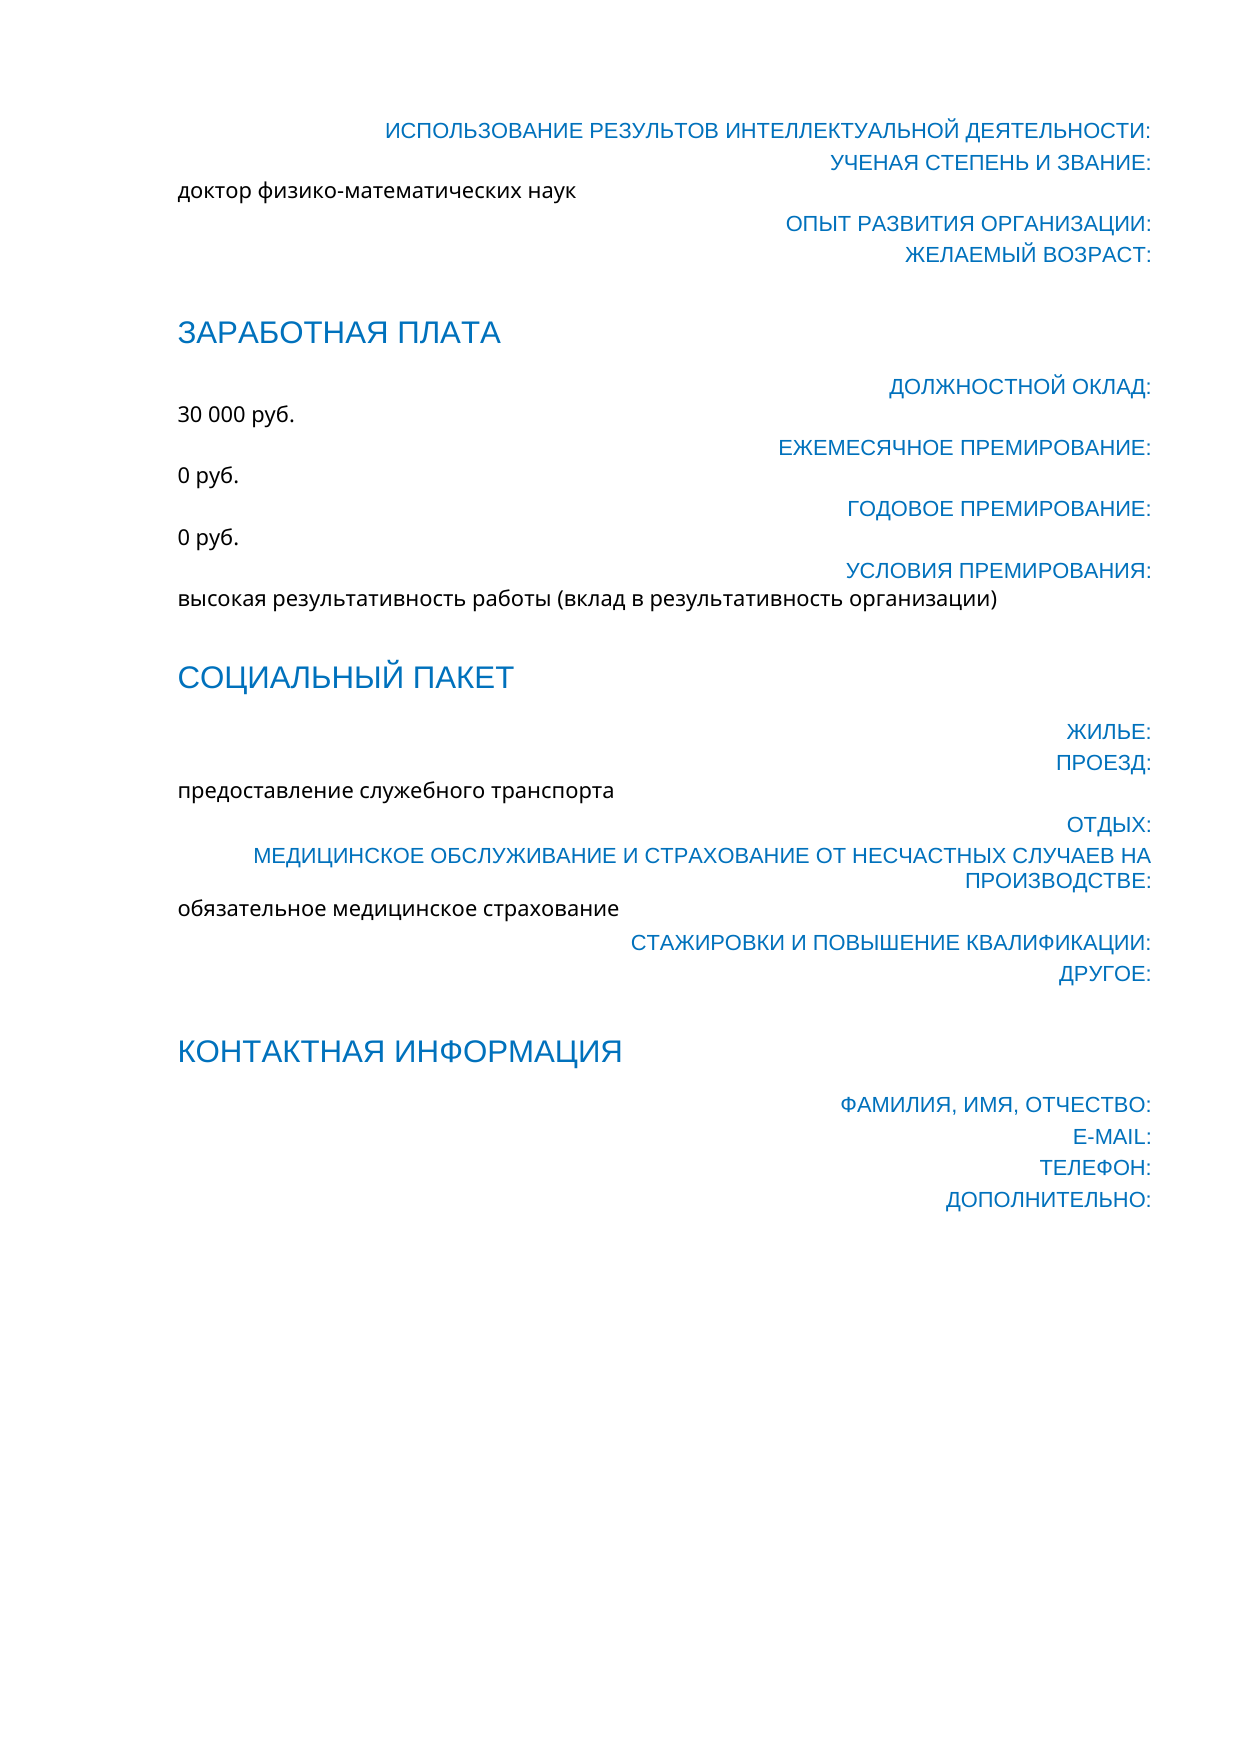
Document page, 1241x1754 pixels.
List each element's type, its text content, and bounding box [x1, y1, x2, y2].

text ЕЖЕМЕСЯЧНОЕ ПРЕМИРОВАНИЕ: [177, 435, 1152, 460]
text ЖЕЛАЕМЫЙ ВОЗРАСТ: [177, 242, 1152, 267]
text ДРУГОЕ: [177, 961, 1152, 986]
text обязательное медицинское страхование [177, 893, 1152, 923]
text ОТДЫХ: [177, 811, 1152, 837]
text УЧЕНАЯ СТЕПЕНЬ И ЗВАНИЕ: [177, 149, 1152, 175]
text ДОЛЖНОСТНОЙ ОКЛАД: [177, 374, 1152, 399]
text ЖИЛЬЕ: [177, 719, 1152, 744]
text ИСПОЛЬЗОВАНИЕ РЕЗУЛЬТОВ ИНТЕЛЛЕКТУАЛЬНОЙ ДЕЯТЕЛЬНОСТИ: [177, 118, 1152, 143]
text высокая результативность работы (вклад в результативность организации) [177, 583, 1152, 612]
text предоставление служебного транспорта [177, 775, 1152, 805]
text доктор физико-математических наук [177, 175, 1152, 204]
text E-MAIL: [177, 1124, 1152, 1149]
text ПРОЕЗД: [177, 750, 1152, 775]
text МЕДИЦИНСКОЕ ОБСЛУЖИВАНИЕ И СТРАХОВАНИЕ ОТ НЕСЧАСТНЫХ СЛУЧАЕВ НА ПРОИЗВОДСТВЕ: [177, 843, 1152, 893]
text ОПЫТ РАЗВИТИЯ ОРГАНИЗАЦИИ: [177, 211, 1152, 236]
text 0 руб. [177, 521, 1152, 551]
text 30 000 руб. [177, 399, 1152, 429]
text 0 руб. [177, 460, 1152, 490]
text ГОДОВОЕ ПРЕМИРОВАНИЕ: [177, 496, 1152, 521]
text УСЛОВИЯ ПРЕМИРОВАНИЯ: [177, 557, 1152, 583]
text КОНТАКТНАЯ ИНФОРМАЦИЯ [177, 1033, 1152, 1069]
text СТАЖИРОВКИ И ПОВЫШЕНИЕ КВАЛИФИКАЦИИ: [177, 929, 1152, 954]
text ТЕЛЕФОН: [177, 1155, 1152, 1180]
text СОЦИАЛЬНЫЙ ПАКЕТ [177, 659, 1152, 695]
text ЗАРАБОТНАЯ ПЛАТА [177, 314, 1152, 350]
text ФАМИЛИЯ, ИМЯ, ОТЧЕСТВО: [177, 1092, 1152, 1117]
text ДОПОЛНИТЕЛЬНО: [177, 1187, 1152, 1212]
